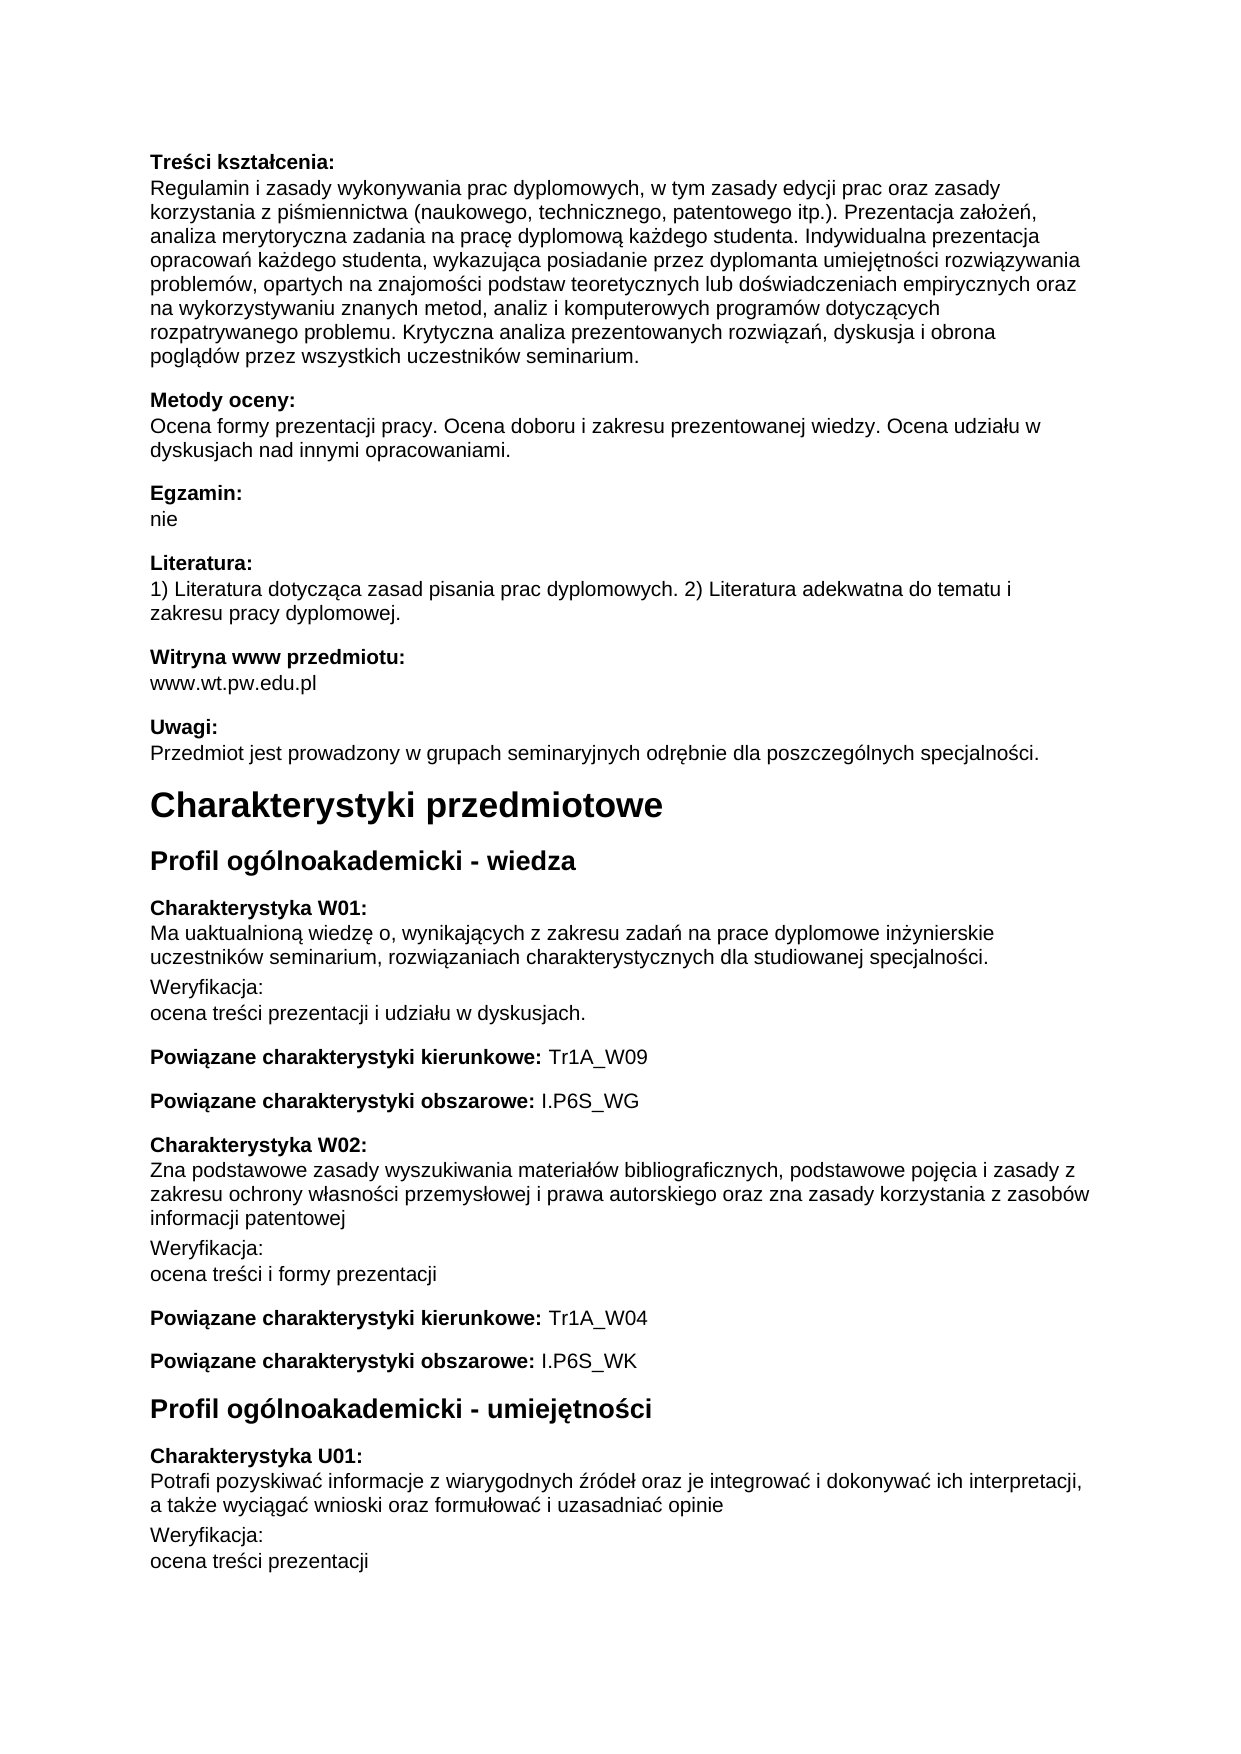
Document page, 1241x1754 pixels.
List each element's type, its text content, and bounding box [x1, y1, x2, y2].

text Przedmiot jest prowadzony w grupach seminaryjnych odrębnie dla poszczególnych specjalności. [150, 741, 1090, 764]
text Zna podstawowe zasady wyszukiwania materiałów bibliograficznych, podstawowe pojęcia i zasady z zakresu ochrony własności przemysłowej i prawa autorskiego oraz zna zasady korzystania z zasobów informacji patentowej [150, 1157, 1090, 1229]
text Potrafi pozyskiwać informacje z wiarygodnych źródeł oraz je integrować i dokonywać ich interpretacji, a także wyciągać wnioski oraz formułować i uzasadniać opinie [150, 1469, 1090, 1517]
text Metody oceny: [150, 387, 1090, 411]
subtitle Charakterystyki przedmiotowe [150, 784, 1090, 825]
text Charakterystyka W01: [150, 896, 1090, 920]
text Uwagi: [150, 714, 1090, 738]
text Charakterystyka U01: [150, 1444, 1090, 1468]
text Weryfikacja: [150, 1236, 1090, 1259]
text ocena treści i formy prezentacji [150, 1262, 1090, 1286]
subtitle Profil ogólnoakademicki - umiejętności [150, 1393, 1090, 1424]
text www.wt.pw.edu.pl [150, 671, 1090, 695]
text Powiązane charakterystyki obszarowe: I.P6S_WK [150, 1349, 1090, 1373]
text Regulamin i zasady wykonywania prac dyplomowych, w tym zasady edycji prac oraz zasady korzystania z piśmiennictwa (naukowego, technicznego, patentowego itp.). Prezentacja założeń, analiza merytoryczna zadania na pracę dyplomową każdego studenta. Indywidualna prezentacja opracowań każdego studenta, wykazująca posiadanie przez dyplomanta umiejętności rozwiązywania problemów, opartych na znajomości podstaw teoretycznych lub doświadczeniach empirycznych oraz na wykorzystywaniu znanych metod, analiz i komputerowych programów dotyczących rozpatrywanego problemu. Krytyczna analiza prezentowanych rozwiązań, dyskusja i obrona poglądów przez wszystkich uczestników seminarium. [150, 176, 1090, 368]
text 1) Literatura dotycząca zasad pisania prac dyplomowych. 2) Literatura adekwatna do tematu i zakresu pracy dyplomowej. [150, 577, 1090, 625]
text Egzamin: [150, 481, 1090, 505]
text ocena treści prezentacji i udziału w dyskusjach. [150, 1001, 1090, 1025]
text Treści kształcenia: [150, 150, 1090, 174]
text Ma uaktualnioną wiedzę o, wynikających z zakresu zadań na prace dyplomowe inżynierskie uczestników seminarium, rozwiązaniach charakterystycznych dla studiowanej specjalności. [150, 921, 1090, 969]
text Witryna www przedmiotu: [150, 645, 1090, 669]
text Charakterystyka W02: [150, 1132, 1090, 1156]
text Powiązane charakterystyki kierunkowe: Tr1A_W09 [150, 1045, 1090, 1069]
subtitle Profil ogólnoakademicki - wiedza [150, 845, 1090, 876]
text ocena treści prezentacji [150, 1549, 1090, 1573]
text Powiązane charakterystyki kierunkowe: Tr1A_W04 [150, 1305, 1090, 1329]
text Literatura: [150, 551, 1090, 575]
text Powiązane charakterystyki obszarowe: I.P6S_WG [150, 1089, 1090, 1113]
text Weryfikacja: [150, 975, 1090, 999]
text nie [150, 507, 1090, 531]
text Ocena formy prezentacji pracy. Ocena doboru i zakresu prezentowanej wiedzy. Ocena udziału w dyskusjach nad innymi opracowaniami. [150, 413, 1090, 461]
text Weryfikacja: [150, 1523, 1090, 1547]
